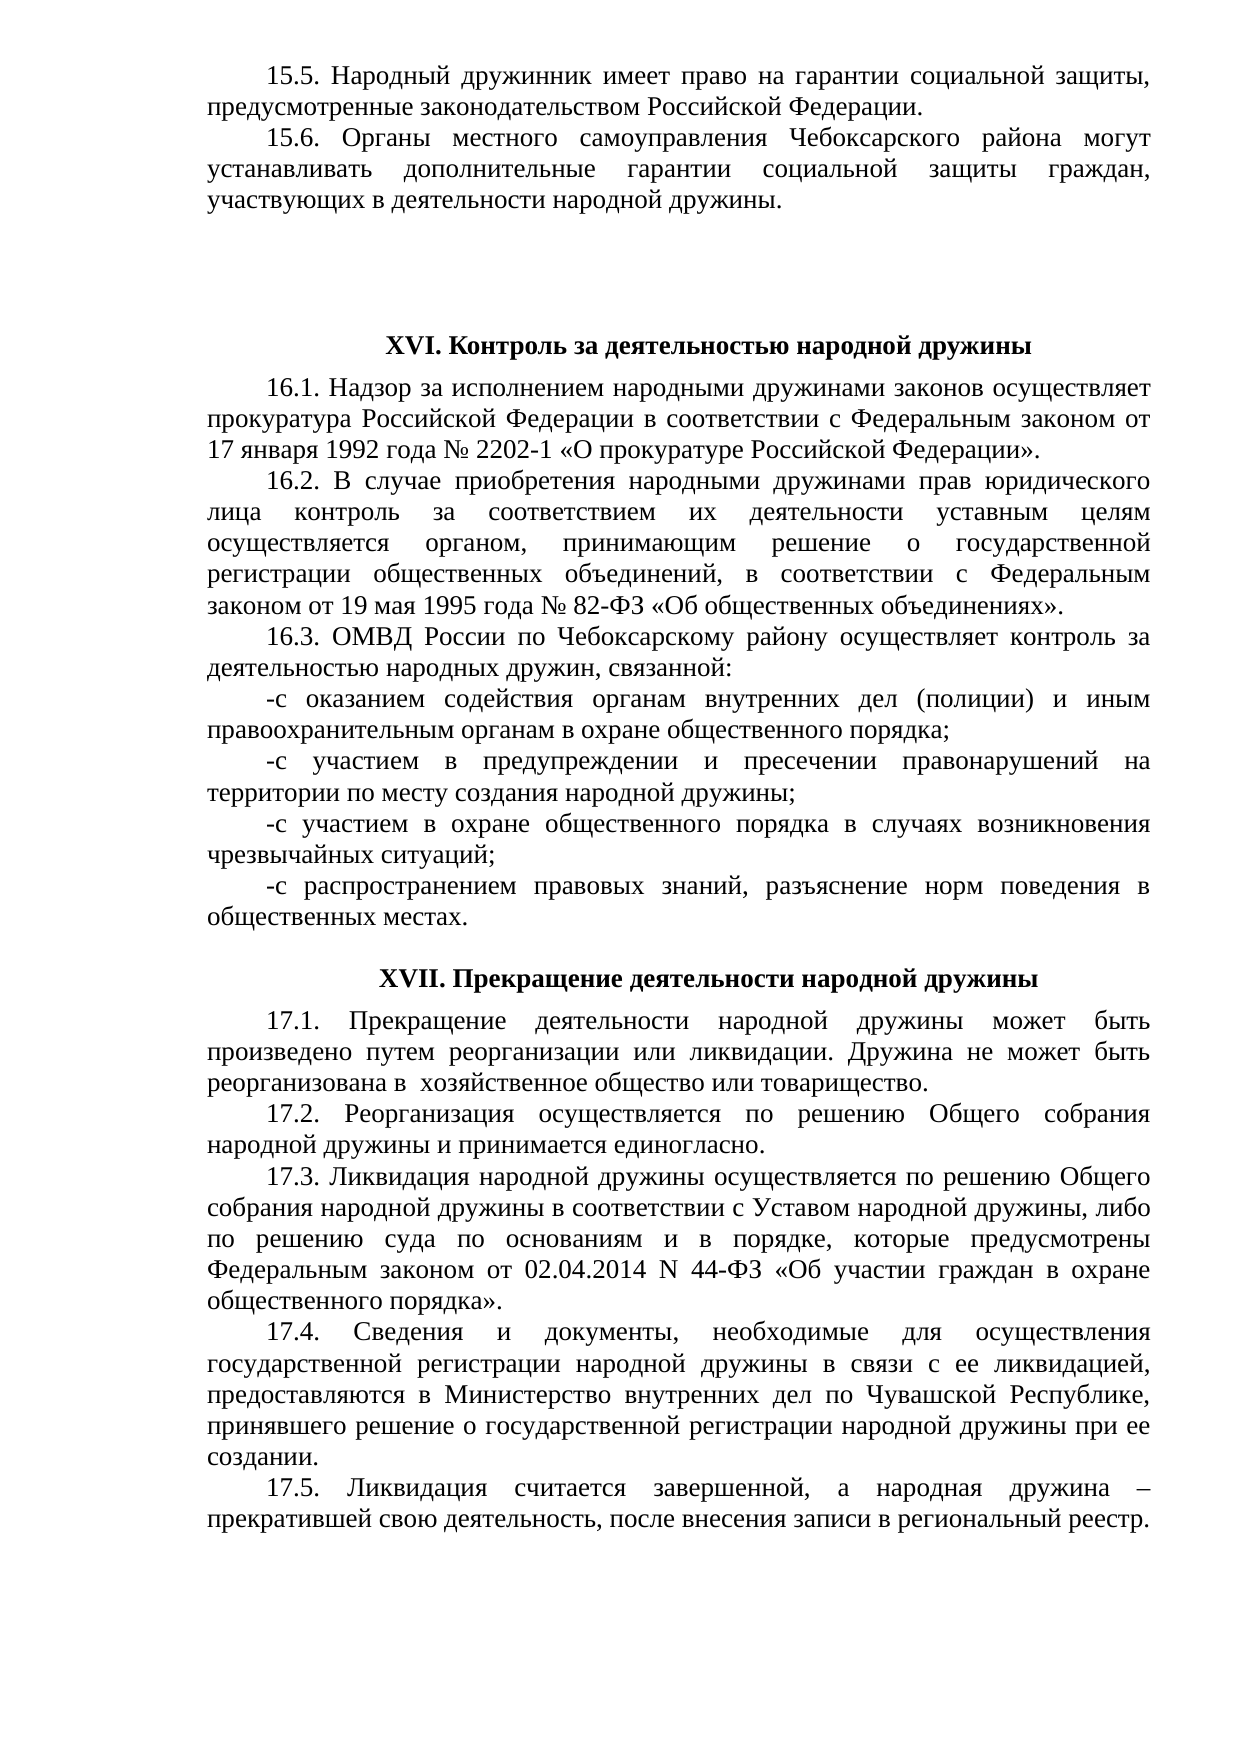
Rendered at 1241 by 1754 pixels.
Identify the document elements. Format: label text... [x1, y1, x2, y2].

text -с оказанием содействия органам внутренних дел (полиции) и иным правоохранительным органам в охране общественного порядка; [207, 682, 1152, 744]
text 17.3. Ликвидация народной дружины осуществляется по решению Общего собрания народной дружины в соответствии с Уставом народной дружины, либо по решению суда по основаниям и в порядке, которые предусмотрены Федеральным законом от 02.04.2014 N 44-ФЗ «Об участии граждан в охране общественного порядка». [207, 1160, 1152, 1316]
text XVI. Контроль за деятельностью народной дружины [207, 329, 1152, 360]
text -с распространением правовых знаний, разъяснение норм поведения в общественных местах. [207, 869, 1152, 931]
text 15.5. Народный дружинник имеет право на гарантии социальной защиты, предусмотренные законодательством Российской Федерации. [207, 59, 1152, 121]
text 15.6. Органы местного самоуправления Чебоксарского района могут устанавливать дополнительные гарантии социальной защиты граждан, участвующих в деятельности народной дружины. [207, 121, 1152, 215]
text XVII. Прекращение деятельности народной дружины [207, 962, 1152, 994]
text -с участием в охране общественного порядка в случаях возникновения чрезвычайных ситуаций; [207, 807, 1152, 869]
text 16.2. В случае приобретения народными дружинами прав юридического лица контроль за соответствием их деятельности уставным целям осуществляется органом, принимающим решение о государственной регистрации общественных объединений, в соответствии с Федеральным законом от 19 мая 1995 года № 82-ФЗ «Об общественных объединениях». [207, 464, 1152, 620]
text 17.1. Прекращение деятельности народной дружины может быть произведено путем реорганизации или ликвидации. Дружина не может быть реорганизована в хозяйственное общество или товарищество. [207, 1004, 1152, 1097]
text 16.1. Надзор за исполнением народными дружинами законов осуществляет прокуратура Российской Федерации в соответствии с Федеральным законом от 17 января 1992 года № 2202-1 «О прокуратуре Российской Федерации». [207, 371, 1152, 464]
text 17.5. Ликвидация считается завершенной, а народная дружина – прекратившей свою деятельность, после внесения записи в региональный реестр. [207, 1471, 1152, 1570]
text 17.2. Реорганизация осуществляется по решению Общего собрания народной дружины и принимается единогласно. [207, 1097, 1152, 1160]
text 16.3. ОМВД России по Чебоксарскому району осуществляет контроль за деятельностью народных дружин, связанной: [207, 620, 1152, 682]
text -с участием в предупреждении и пресечении правонарушений на территории по месту создания народной дружины; [207, 744, 1152, 807]
text 17.4. Сведения и документы, необходимые для осуществления государственной регистрации народной дружины в связи с ее ликвидацией, предоставляются в Министерство внутренних дел по Чувашской Республике, принявшего решение о государственной регистрации народной дружины при ее создании. [207, 1316, 1152, 1471]
